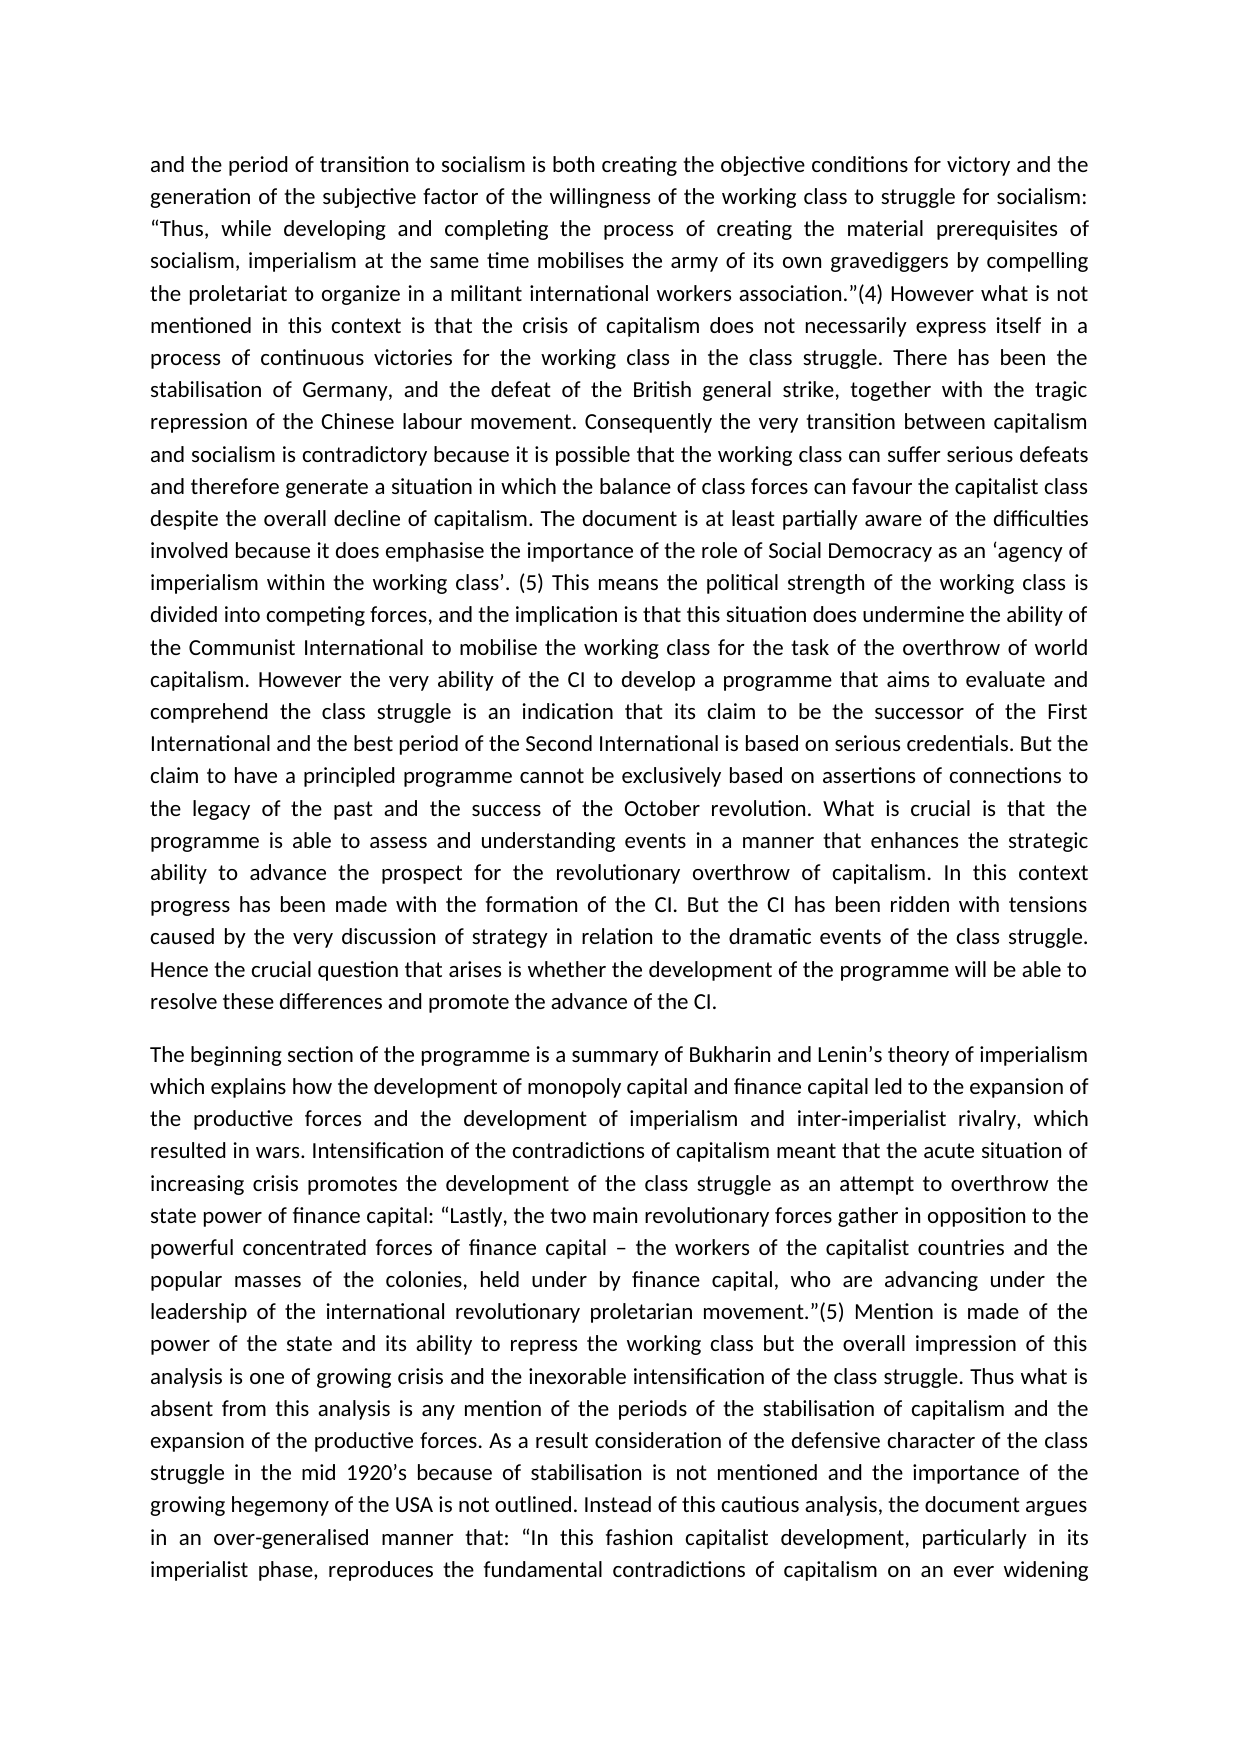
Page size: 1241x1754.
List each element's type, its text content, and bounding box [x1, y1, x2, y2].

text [150, 1040, 1090, 1583]
